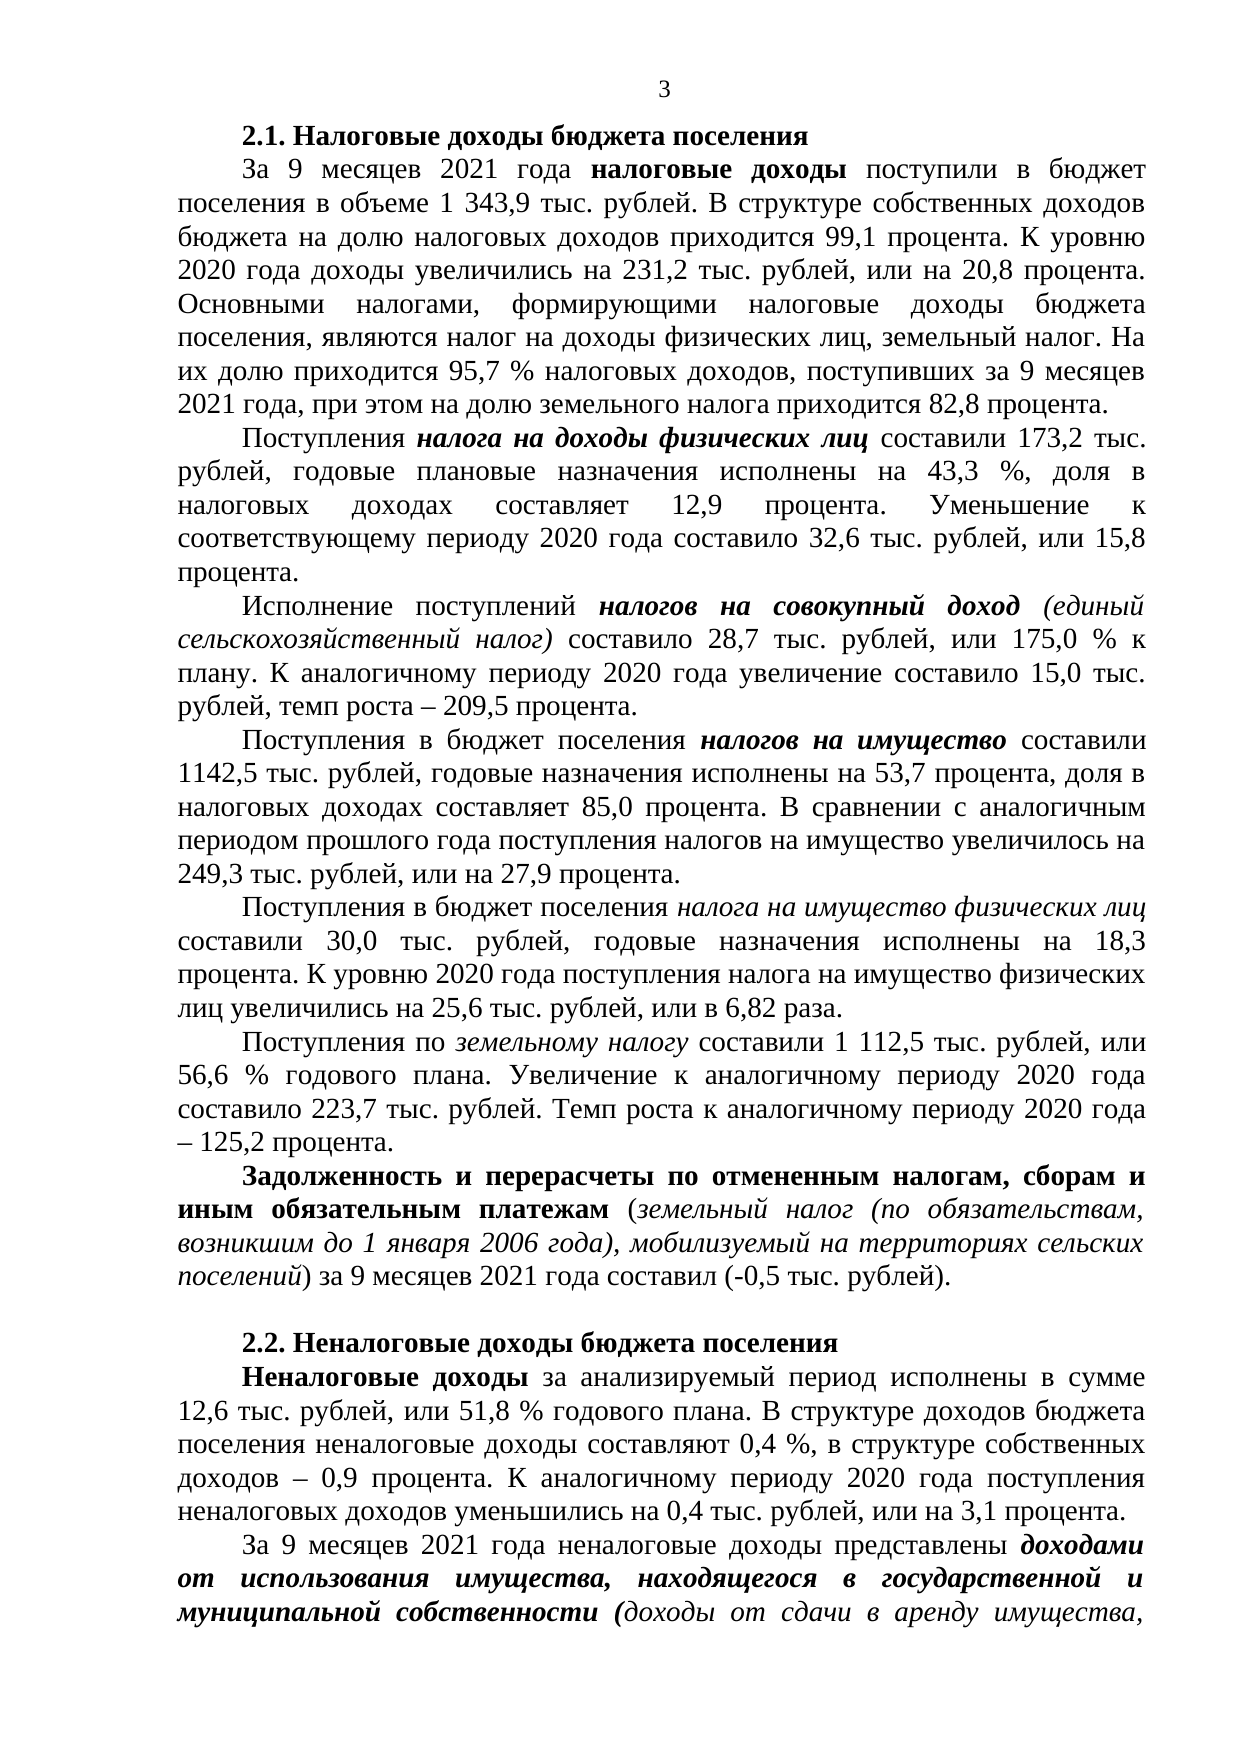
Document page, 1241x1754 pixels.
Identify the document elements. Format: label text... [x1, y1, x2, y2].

text Поступления по земельному налогу составили 1 112,5 тыс. рублей, или 56,6 % годового плана. Увеличение к аналогичному периоду 2020 года составило 223,7 тыс. рублей. Темп роста к аналогичному периоду 2020 года – 125,2 процента. [177, 1024, 1147, 1158]
text Исполнение поступлений налогов на совокупный доход (единый сельскохозяйственный налог) составило 28,7 тыс. рублей, или 175,0 % к плану. К аналогичному периоду 2020 года увеличение составило 15,0 тыс. рублей, темп роста – 209,5 процента. [177, 588, 1147, 722]
text 2.1. Налоговые доходы бюджета поселения [177, 118, 1147, 152]
text За 9 месяцев 2021 года налоговые доходы поступили в бюджет поселения в объеме 1 343,9 тыс. рублей. В структуре собственных доходов бюджета на долю налоговых доходов приходится 99,1 процента. К уровню 2020 года доходы увеличились на 231,2 тыс. рублей, или на 20,8 процента. Основными налогами, формирующими налоговые доходы бюджета поселения, являются налог на доходы физических лиц, земельный налог. На их долю приходится 95,7 % налоговых доходов, поступивших за 9 месяцев 2021 года, при этом на долю земельного налога приходится 82,8 процента. [177, 152, 1147, 420]
text Поступления в бюджет поселения налога на имущество физических лиц составили 30,0 тыс. рублей, годовые назначения исполнены на 18,3 процента. К уровню 2020 года поступления налога на имущество физических лиц увеличились на 25,6 тыс. рублей, или в 6,82 раза. [177, 889, 1147, 1024]
text Поступления налога на доходы физических лиц составили 173,2 тыс. рублей, годовые плановые назначения исполнены на 43,3 %, доля в налоговых доходах составляет 12,9 процента. Уменьшение к соответствующему периоду 2020 года составило 32,6 тыс. рублей, или 15,8 процента. [177, 420, 1147, 588]
text Задолженность и перерасчеты по отмененным налогам, сборам и иным обязательным платежам (земельный налог (по обязательствам, возникшим до 1 января 2006 года), мобилизуемый на территориях сельских поселений) за 9 месяцев 2021 года составил (-0,5 тыс. рублей). [177, 1158, 1147, 1292]
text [177, 1527, 1147, 1627]
text 2.2. Неналоговые доходы бюджета поселения [177, 1326, 1147, 1359]
text Поступления в бюджет поселения налогов на имущество составили 1142,5 тыс. рублей, годовые назначения исполнены на 53,7 процента, доля в налоговых доходах составляет 85,0 процента. В сравнении с аналогичным периодом прошлого года поступления налогов на имущество увеличилось на 249,3 тыс. рублей, или на 27,9 процента. [177, 722, 1147, 889]
text Неналоговые доходы за анализируемый период исполнены в сумме 12,6 тыс. рублей, или 51,8 % годового плана. В структуре доходов бюджета поселения неналоговые доходы составляют 0,4 %, в структуре собственных доходов – 0,9 процента. К аналогичному периоду 2020 года поступления неналоговых доходов уменьшились на 0,4 тыс. рублей, или на 3,1 процента. [177, 1359, 1147, 1527]
